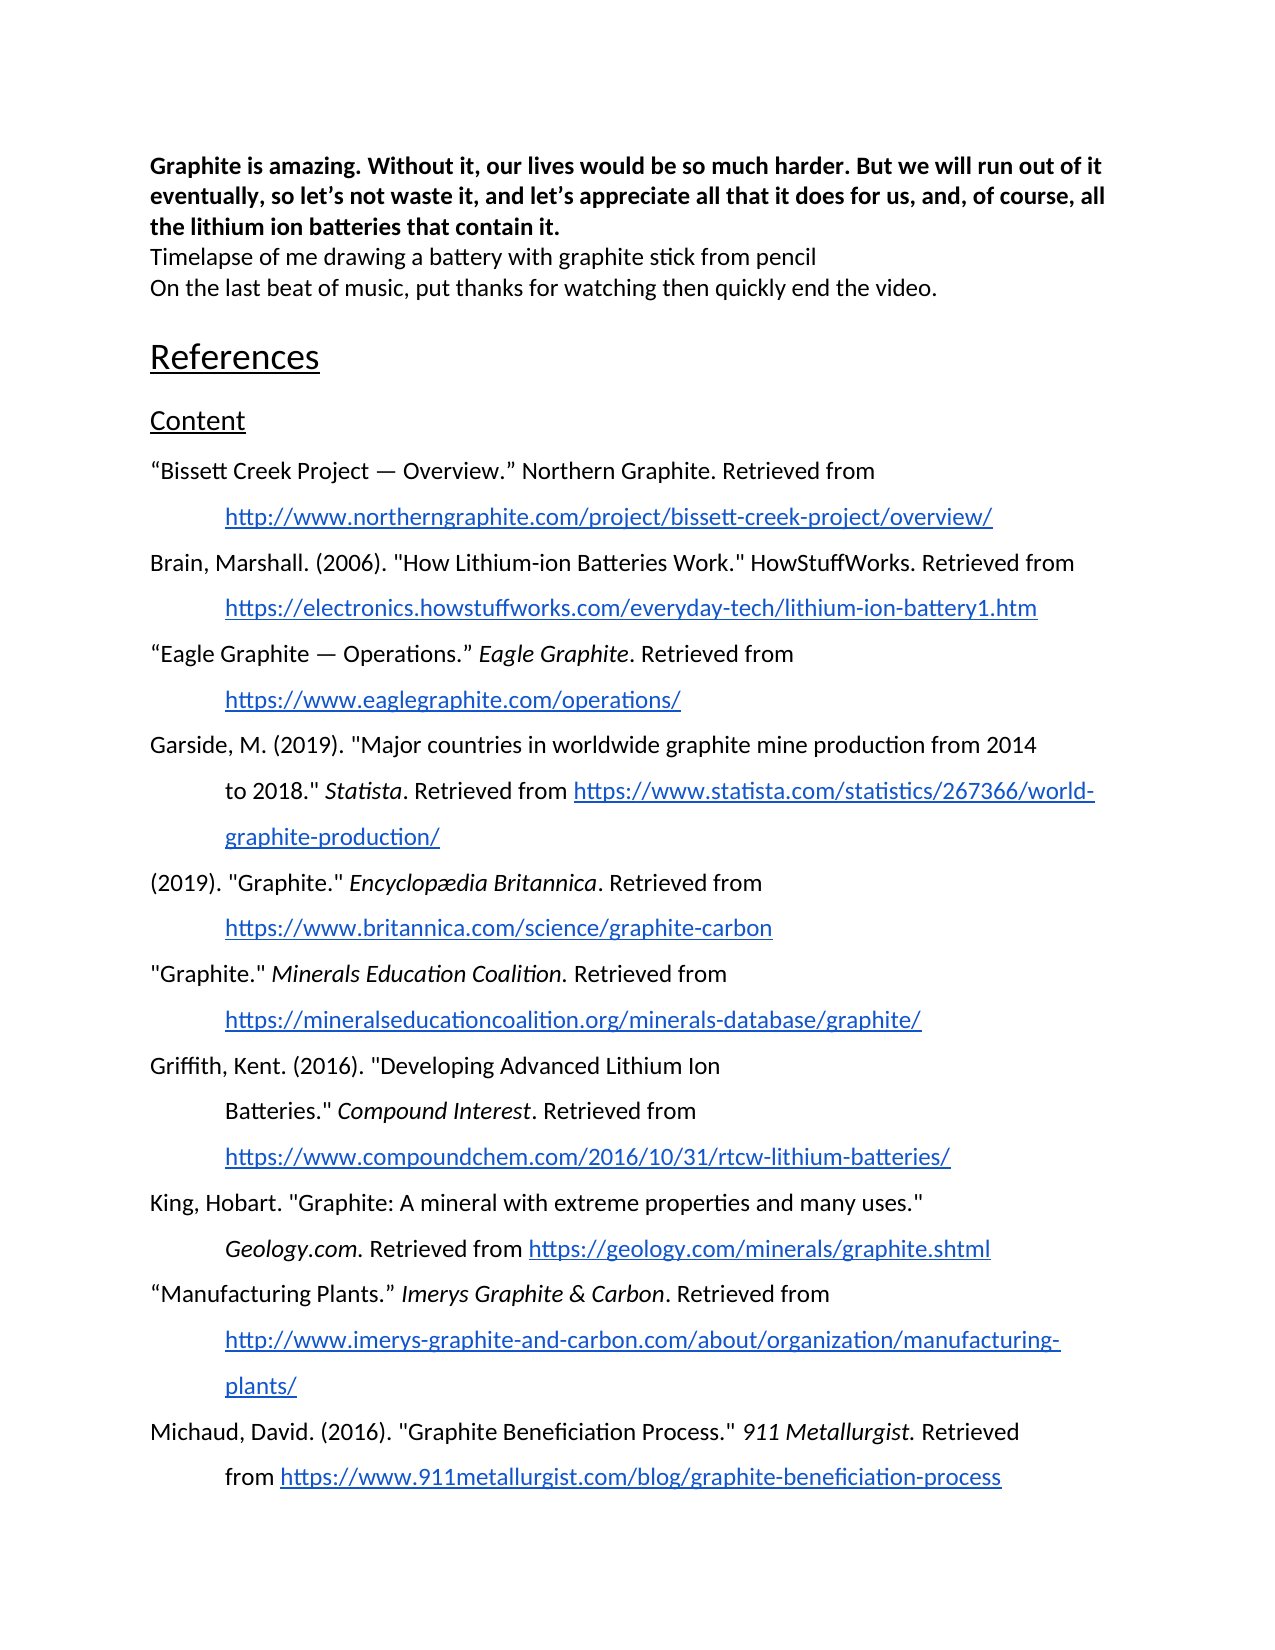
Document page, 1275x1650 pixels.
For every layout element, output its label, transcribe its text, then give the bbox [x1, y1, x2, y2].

text Content [150, 402, 1125, 437]
text Graphite is amazing. Without it, our lives would be so much harder. But we will run out of it eventually, so let’s not waste it, and let’s appreciate all that it does for us, and, of course, all the lithium ion batteries that contain it. [150, 150, 1125, 242]
text https://mineralseducationcoalition.org/minerals-database/graphite/ [150, 1004, 1125, 1034]
text Batteries." Compound Interest. Retrieved from https://www.compoundchem.com/2016/10/31/rtcw-lithium-batteries/ [225, 1096, 1125, 1172]
text (2019). "Graphite." Encyclopædia Britannica. Retrieved from [150, 867, 1125, 897]
text Michaud, David. (2016). "Graphite Beneficiation Process." 911 Metallurgist. Retrieved [150, 1416, 1125, 1446]
text "Graphite." Minerals Education Coalition. Retrieved from [150, 958, 1125, 989]
text https://electronics.howstuffworks.com/everyday-tech/lithium-ion-battery1.htm [150, 592, 1125, 623]
text “Manufacturing Plants.” Imerys Graphite & Carbon. Retrieved from [150, 1278, 1125, 1309]
text On the last beat of music, put thanks for watching then quickly end the video. [150, 272, 1125, 303]
text “Eagle Graphite — Operations.” Eagle Graphite. Retrieved from [150, 638, 1125, 669]
text from https://www.911metallurgist.com/blog/graphite-beneficiation-process [150, 1461, 1125, 1492]
text https://www.eaglegraphite.com/operations/ [150, 684, 1125, 714]
text Garside, M. (2019). "Major countries in worldwide graphite mine production from 2014 [150, 730, 1125, 760]
text http://www.northerngraphite.com/project/bissett-creek-project/overview/ [150, 501, 1125, 532]
text https://www.britannica.com/science/graphite-carbon [150, 913, 1125, 943]
text http://www.imerys-graphite-and-carbon.com/about/organization/manufacturing-plants/ [225, 1324, 1125, 1400]
text References [150, 333, 1125, 379]
text “Bissett Creek Project — Overview.” Northern Graphite. Retrieved from [150, 455, 1125, 486]
text to 2018." Statista. Retrieved from https://www.statista.com/statistics/267366/world-graphite-production/ [225, 775, 1125, 852]
text Timelapse of me drawing a battery with graphite stick from pencil [150, 242, 1125, 272]
text Griffith, Kent. (2016). "Developing Advanced Lithium Ion [150, 1050, 1125, 1080]
text King, Hobart. "Graphite: A mineral with extreme properties and many uses." [150, 1187, 1125, 1217]
text Brain, Marshall. (2006). "How Lithium-ion Batteries Work." HowStuffWorks. Retrieved from [150, 547, 1125, 577]
text Geology.com. Retrieved from https://geology.com/minerals/graphite.shtml [150, 1233, 1125, 1263]
